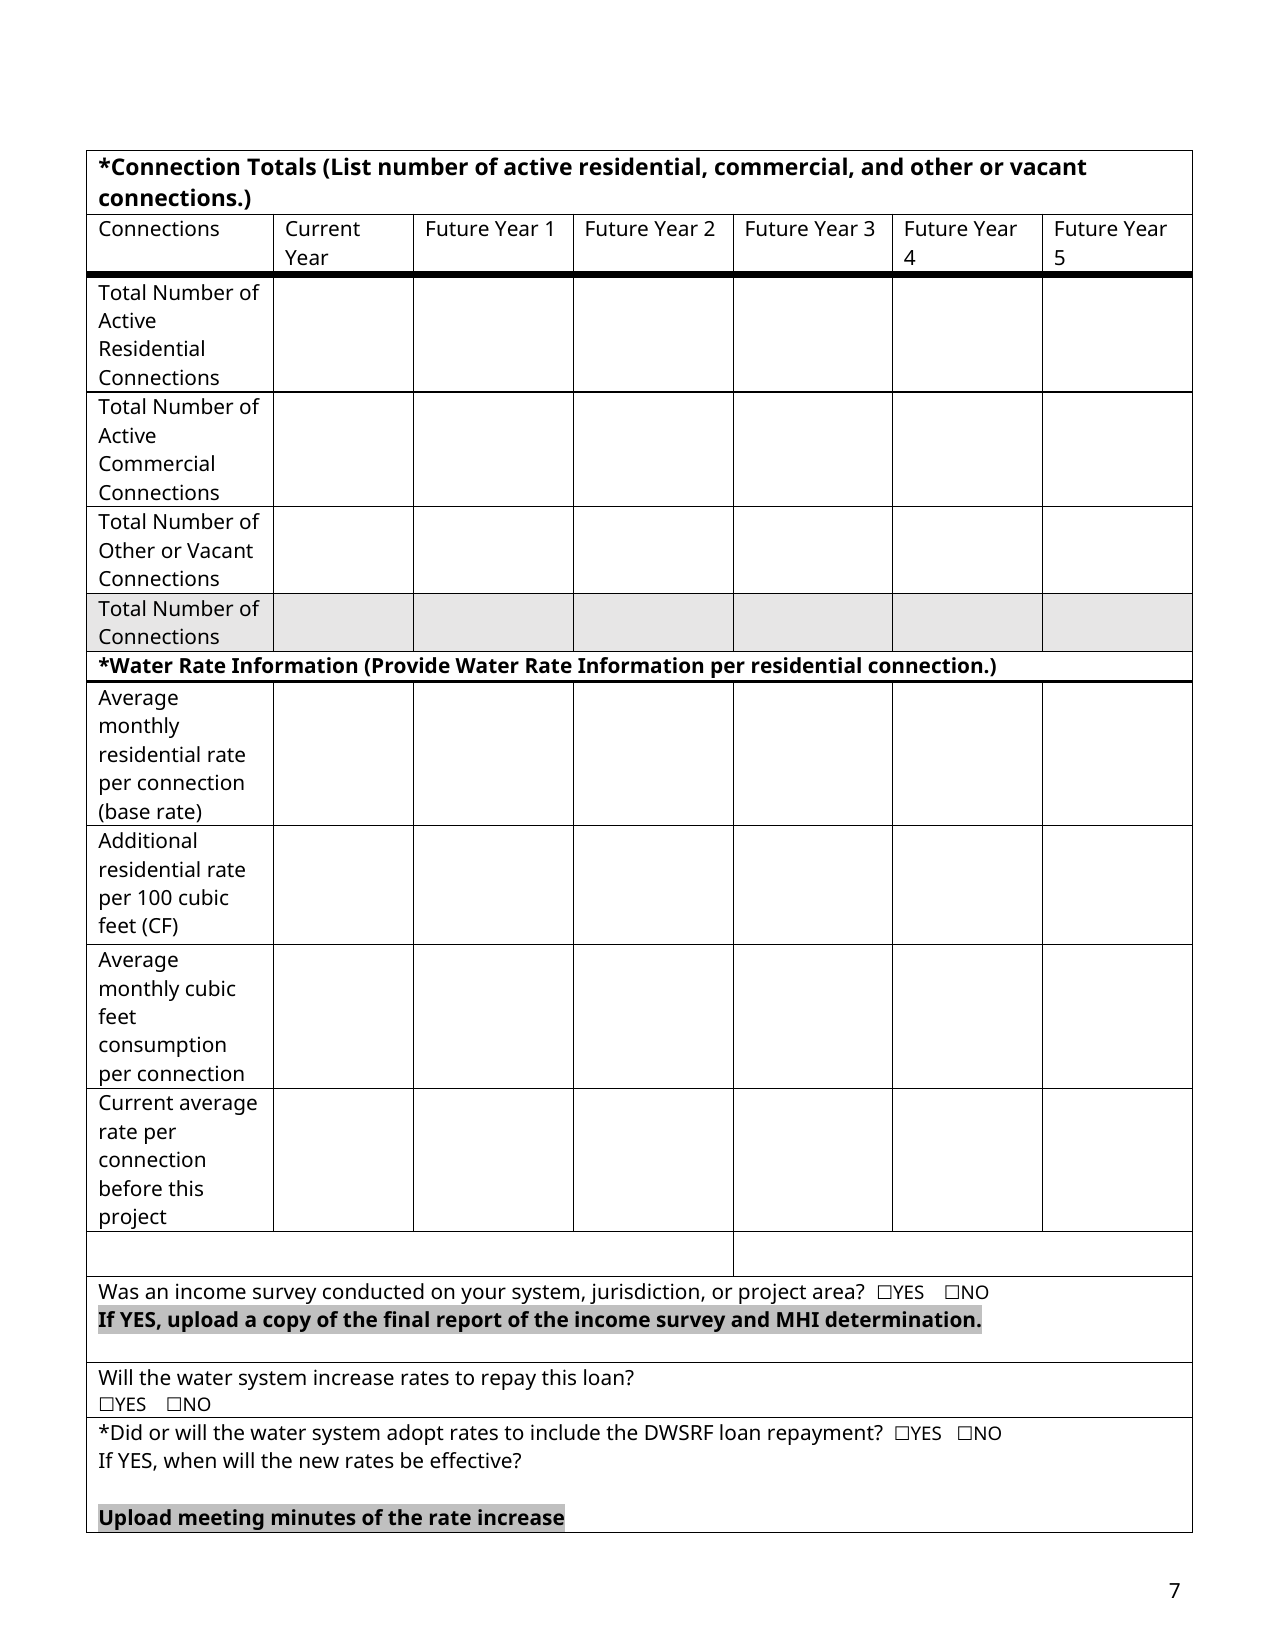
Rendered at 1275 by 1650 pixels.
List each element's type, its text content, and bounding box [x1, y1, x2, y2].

table_cell [274, 683, 413, 825]
table_cell [274, 507, 413, 593]
table_cell [734, 683, 892, 825]
table_cell *Did or will the water system adopt rates to include the DWSRF loan repayment? YES NO If YES, when will the new rates be effective? Upload meeting minutes of the rate increase [87, 1418, 1192, 1532]
table_cell [1043, 594, 1192, 651]
table_cell Future Year 5 [1043, 215, 1192, 271]
table_cell Total Number of Connections [87, 594, 273, 651]
table_cell Total Number of Active Commercial Connections [87, 393, 273, 506]
table_cell [274, 393, 413, 506]
table_header *Connection Totals (List number of active residential, commercial, and other or vacant connections.) [87, 151, 1192, 213]
table_cell [1043, 683, 1192, 825]
table_cell Total Number of Active Residential Connections [87, 278, 273, 391]
table_cell [734, 826, 892, 944]
table_cell [574, 594, 733, 651]
table_cell Future Year 1 [414, 215, 573, 271]
table_cell [414, 683, 573, 825]
table_cell [893, 683, 1042, 825]
table_cell [893, 594, 1042, 651]
table_cell [893, 507, 1042, 593]
table_cell [734, 594, 892, 651]
table_cell [274, 1089, 413, 1231]
table_cell [414, 826, 573, 944]
table_cell Connections [87, 215, 273, 271]
table_cell [574, 278, 733, 391]
table_cell [893, 1089, 1042, 1231]
table_cell [893, 393, 1042, 506]
table_cell [574, 1089, 733, 1231]
table_cell Current average rate per connection before this project [87, 1089, 273, 1231]
table_cell [274, 945, 413, 1087]
table_cell [274, 826, 413, 944]
table_cell [574, 826, 733, 944]
table_cell [1043, 278, 1192, 391]
table_cell [574, 393, 733, 506]
table_cell Future Year 2 [574, 215, 733, 271]
table_cell [414, 594, 573, 651]
table_cell [414, 507, 573, 593]
table_cell [1043, 945, 1192, 1087]
table_cell [574, 945, 733, 1087]
table_cell Average monthly residential rate per connection (base rate) [87, 683, 273, 825]
table_cell [414, 393, 573, 506]
table_cell Average monthly cubic feet consumption per connection [87, 945, 273, 1087]
table_cell [414, 945, 573, 1087]
table_cell Was an income survey conducted on your system, jurisdiction, or project area? YES NO If YES, upload a copy of the final report of the income survey and MHI determination. [87, 1277, 1192, 1362]
table_cell [1043, 826, 1192, 944]
table_cell Future Year 3 [734, 215, 892, 271]
table_cell Total Number of Other or Vacant Connections [87, 507, 273, 593]
table_cell [734, 507, 892, 593]
table_cell [274, 594, 413, 651]
table_cell [414, 278, 573, 391]
table_cell [1043, 507, 1192, 593]
table_cell [414, 1089, 573, 1231]
table_cell [893, 826, 1042, 944]
table_cell Current Year [274, 215, 413, 271]
table_cell [893, 278, 1042, 391]
table_cell [893, 945, 1042, 1087]
table_cell [1043, 393, 1192, 506]
table_cell Will the water system increase rates to repay this loan? YES NO [87, 1363, 1192, 1417]
table_cell [734, 1232, 1192, 1276]
table_cell [87, 1232, 733, 1276]
table_cell *Water Rate Information (Provide Water Rate Information per residential connection.) [87, 652, 1192, 680]
table_cell Future Year 4 [893, 215, 1042, 271]
table_cell [734, 1089, 892, 1231]
table_cell [734, 393, 892, 506]
table_cell [274, 278, 413, 391]
table_cell [574, 507, 733, 593]
table_cell [734, 945, 892, 1087]
table_cell Additional residential rate per 100 cubic feet (CF) [87, 826, 273, 944]
table_cell [1043, 1089, 1192, 1231]
table_cell [734, 278, 892, 391]
table_cell [574, 683, 733, 825]
